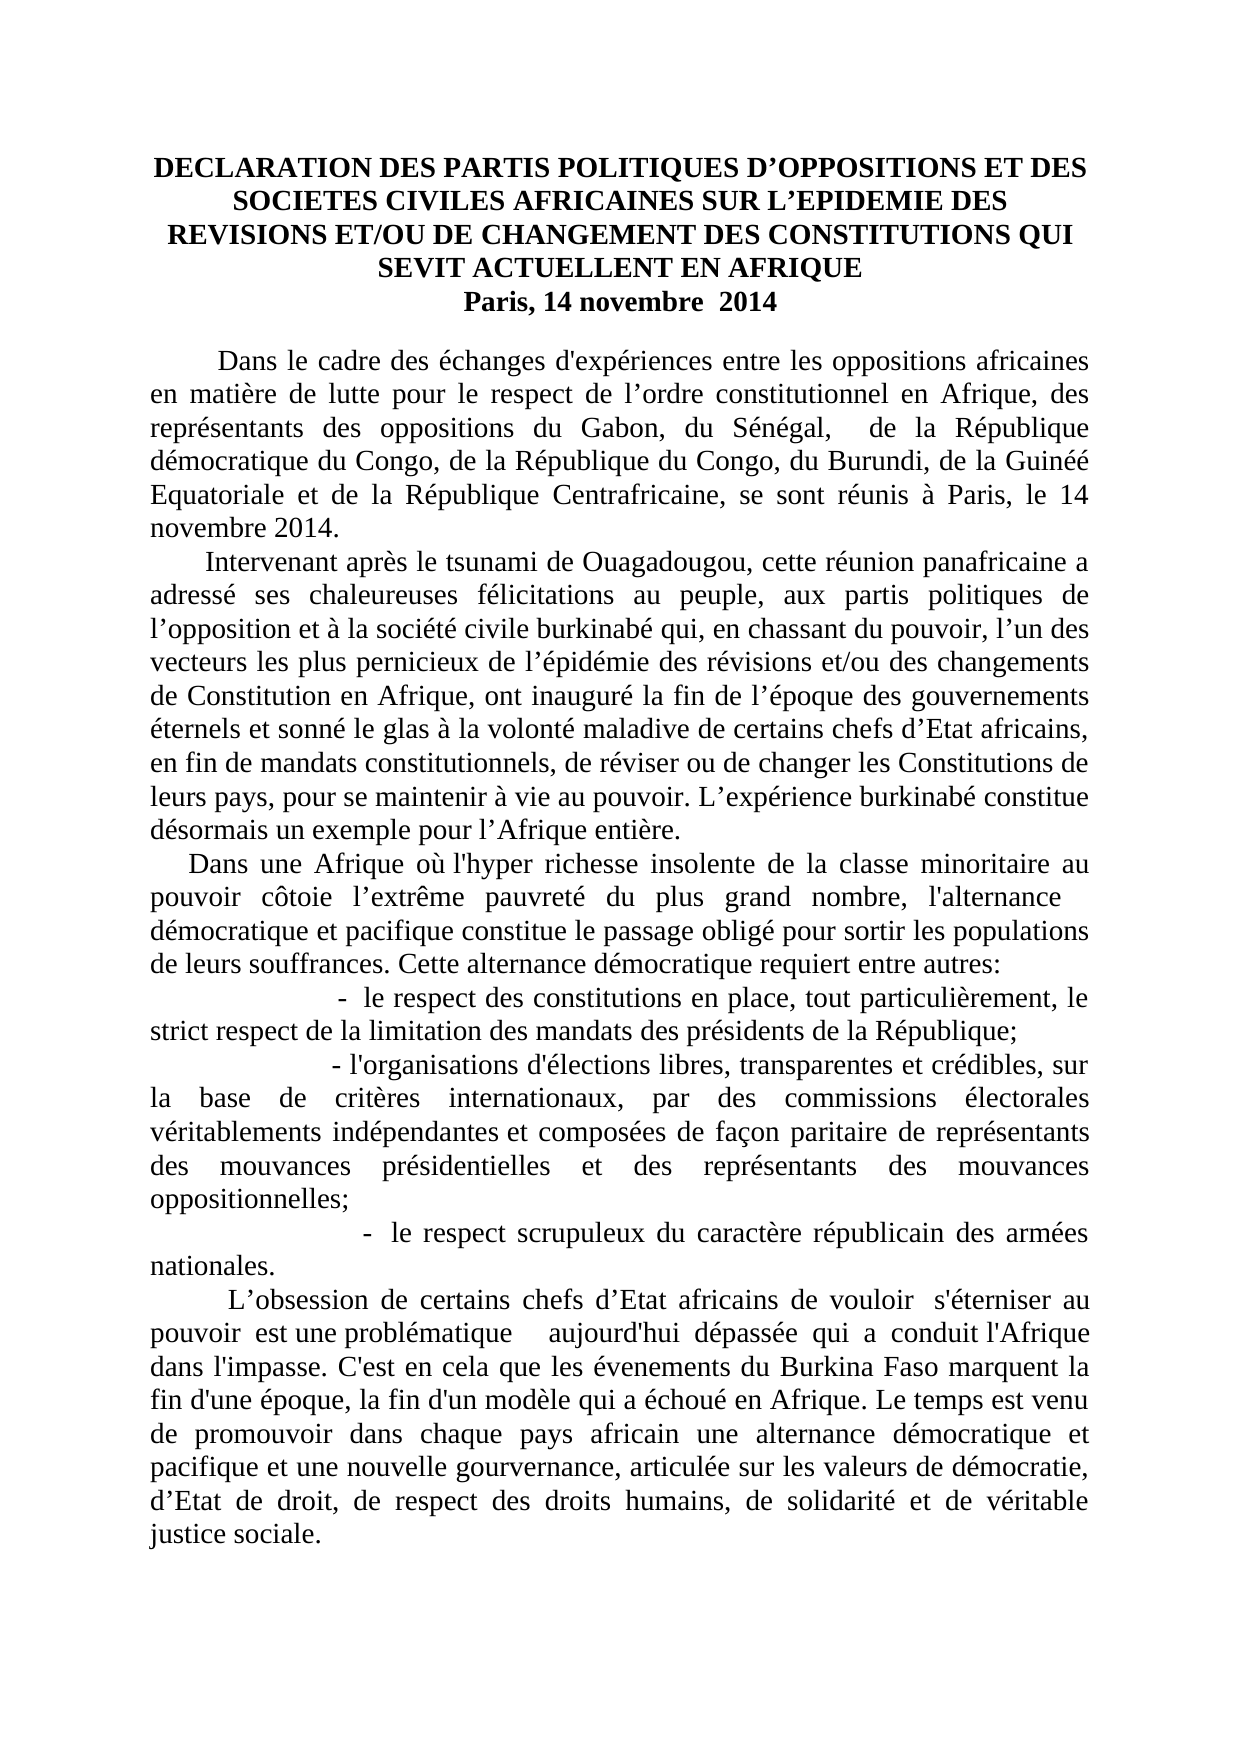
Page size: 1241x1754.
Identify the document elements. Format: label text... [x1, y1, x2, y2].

text DECLARATION DES PARTIS POLITIQUES D’OPPOSITIONS ET DES SOCIETES CIVILES AFRICAINES SUR L’EPIDEMIE DES REVISIONS ET/OU DE CHANGEMENT DES CONSTITUTIONS QUI SEVIT ACTUELLENT EN AFRIQUE [150, 150, 1090, 284]
text - le respect scrupuleux du caractère républicain des armées nationales. [150, 1215, 1090, 1282]
text Dans une Afrique où l'hyper richesse insolente de la classe minoritaire au pouvoir côtoie l’extrême pauvreté du plus grand nombre, l'alternance démocratique et pacifique constitue le passage obligé pour sortir les populations de leurs souffrances. Cette alternance démocratique requiert entre autres: [150, 846, 1090, 980]
text Paris, 14 novembre 2014 [150, 284, 1090, 318]
text Dans le cadre des échanges d'expériences entre les oppositions africaines en matière de lutte pour le respect de l’ordre constitutionnel en Afrique, des représentants des oppositions du Gabon, du Sénégal, de la République démocratique du Congo, de la République du Congo, du Burundi, de la Guinéé Equatoriale et de la République Centrafricaine, se sont réunis à Paris, le 14 novembre 2014. [150, 343, 1090, 544]
text L’obsession de certains chefs d’Etat africains de vouloir s'éterniser au pouvoir est une problématique aujourd'hui dépassée qui a conduit l'Afrique dans l'impasse. C'est en cela que les évenements du Burkina Faso marquent la fin d'une époque, la fin d'un modèle qui a échoué en Afrique. Le temps est venu de promouvoir dans chaque pays africain une alternance démocratique et pacifique et une nouvelle gourvernance, articulée sur les valeurs de démocratie, d’Etat de droit, de respect des droits humains, de solidarité et de véritable justice sociale. [150, 1282, 1090, 1550]
text - le respect des constitutions en place, tout particulièrement, le strict respect de la limitation des mandats des présidents de la République; [150, 980, 1090, 1047]
text - l'organisations d'élections libres, transparentes et crédibles, sur la base de critères internationaux, par des commissions électorales véritablements indépendantes et composées de façon paritaire de représentants des mouvances présidentielles et des représentants des mouvances oppositionnelles; [150, 1047, 1090, 1215]
text Intervenant après le tsunami de Ouagadougou, cette réunion panafricaine a adressé ses chaleureuses félicitations au peuple, aux partis politiques de l’opposition et à la société civile burkinabé qui, en chassant du pouvoir, l’un des vecteurs les plus pernicieux de l’épidémie des révisions et/ou des changements de Constitution en Afrique, ont inauguré la fin de l’époque des gouvernements éternels et sonné le glas à la volonté maladive de certains chefs d’Etat africains, en fin de mandats constitutionnels, de réviser ou de changer les Constitutions de leurs pays, pour se maintenir à vie au pouvoir. L’expérience burkinabé constitue désormais un exemple pour l’Afrique entière. [150, 544, 1090, 846]
